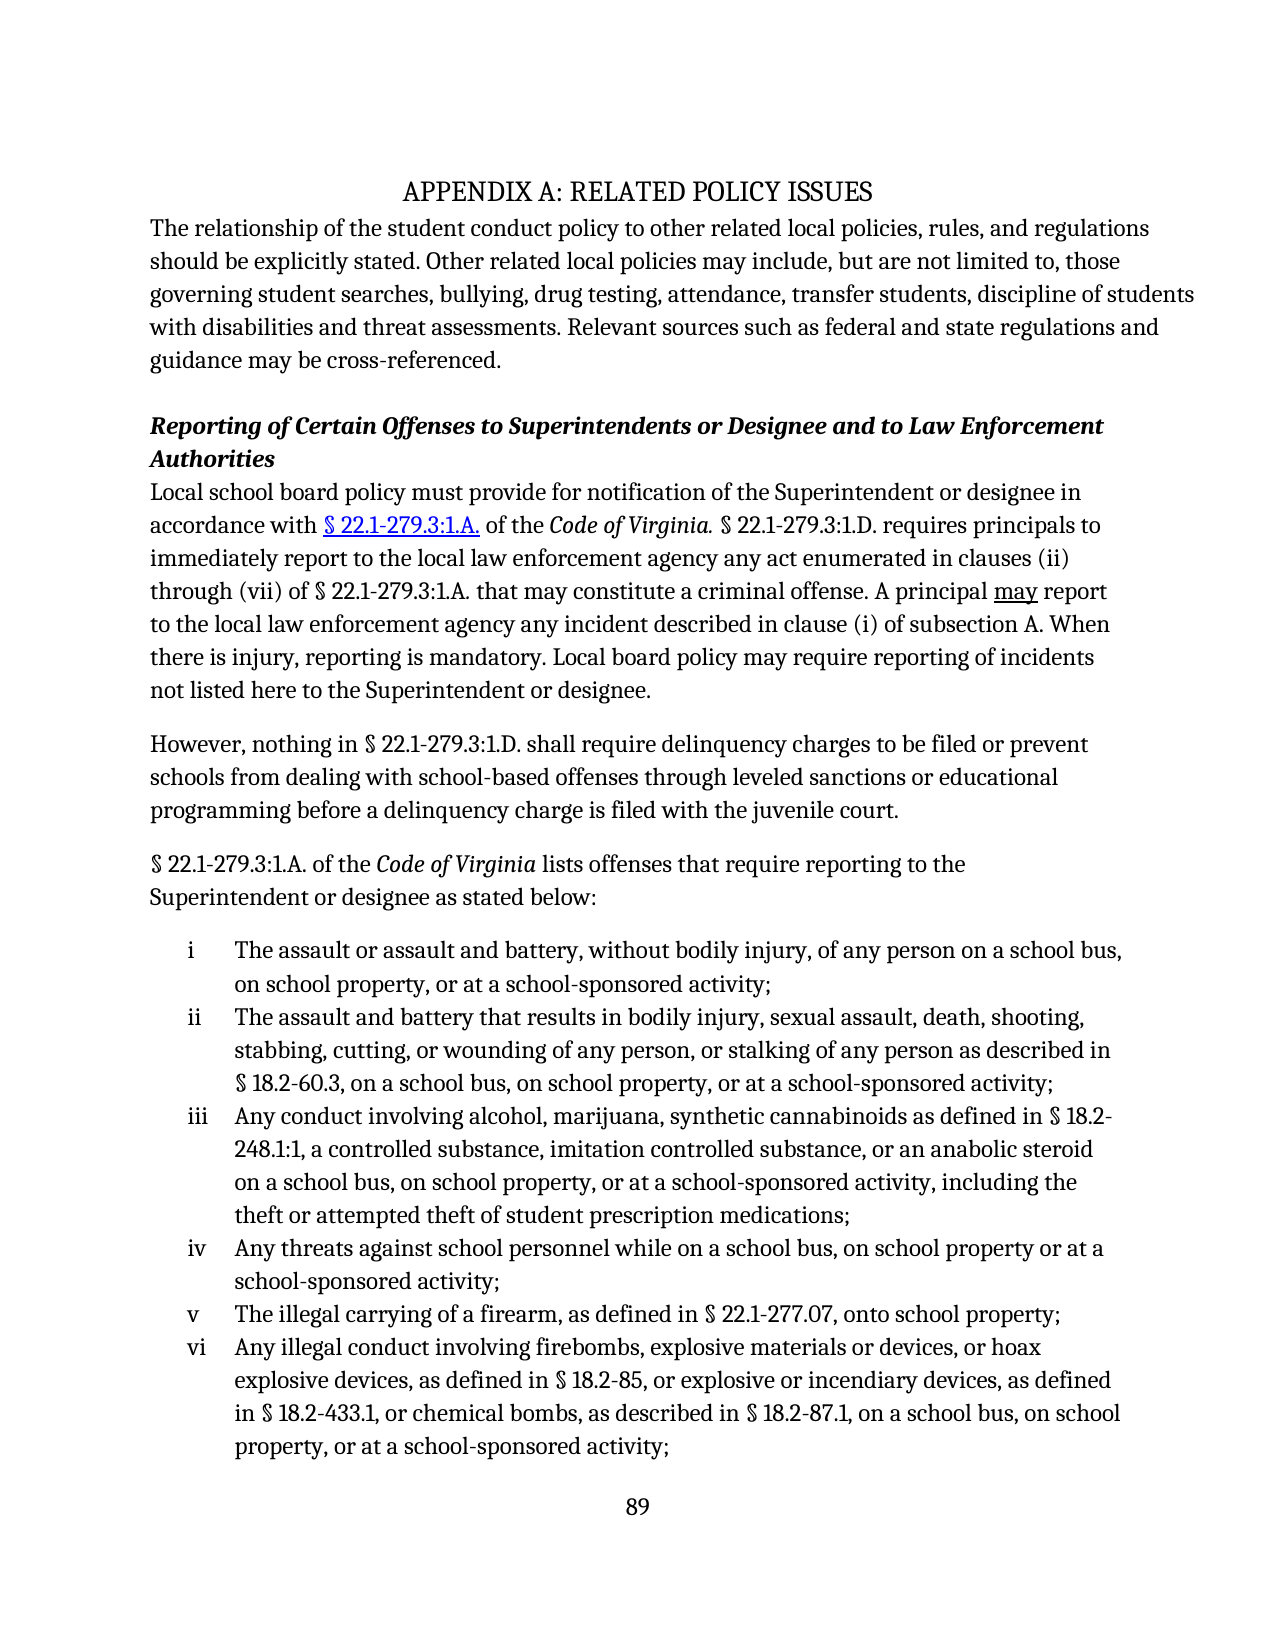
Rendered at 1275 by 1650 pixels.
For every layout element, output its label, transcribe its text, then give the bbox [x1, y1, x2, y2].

list Any threats against school personnel while on a school bus, on school property or at a school-sponsored activity; [187, 1234, 1125, 1295]
text However, nothing in § 22.1-279.3:1.D. shall require delinquency charges to be filed or prevent schools from dealing with school-based offenses through leveled sanctions or educational programming before a delinquency charge is filed with the juvenile court. [150, 730, 1125, 824]
list Any illegal conduct involving firebombs, explosive materials or devices, or hoax explosive devices, as defined in § 18.2-85, or explosive or incendiary devices, as defined in § 18.2-433.1, or chemical bombs, as described in § 18.2-87.1, on a school bus, on school property, or at a school-sponsored activity; [187, 1333, 1125, 1461]
list The illegal carrying of a firearm, as defined in § 22.1-277.07, onto school property; [187, 1300, 1125, 1328]
subtitle Reporting of Certain Offenses to Superintendents or Designee and to Law Enforcement Authorities [150, 412, 1125, 473]
list Any conduct involving alcohol, marijuana, synthetic cannabinoids as defined in § 18.2-248.1:1, a controlled substance, imitation controlled substance, or an anabolic steroid on a school bus, on school property, or at a school-sponsored activity, including the theft or attempted theft of student prescription medications; [187, 1102, 1125, 1229]
text Local school board policy must provide for notification of the Superintendent or designee in accordance with § 22.1-279.3:1.A. of the Code of Virginia. § 22.1-279.3:1.D. requires principals to immediately report to the local law enforcement agency any act enumerated in clauses (ii) through (vii) of § 22.1-279.3:1.A. that may constitute a criminal offense. A principal may report to the local law enforcement agency any incident described in clause (i) of subsection A. When there is injury, reporting is mandatory. Local board policy may require reporting of incidents not listed here to the Superintendent or designee. [150, 478, 1125, 704]
text The relationship of the student conduct policy to other related local policies, rules, and regulations should be explicitly stated. Other related local policies may include, but are not limited to, those governing student searches, bullying, drug testing, attendance, transfer students, discipline of students with disabilities and threat assessments. Relevant sources such as federal and state regulations and guidance may be cross-referenced. [150, 213, 1197, 374]
list The assault and battery that results in bodily injury, sexual assault, death, shooting, stabbing, cutting, or wounding of any person, or stalking of any person as described in § 18.2-60.3, on a school bus, on school property, or at a school-sponsored activity; [187, 1002, 1125, 1097]
text § 22.1-279.3:1.A. of the Code of Virginia lists offenses that require reporting to the Superintendent or designee as stated below: [150, 849, 1125, 911]
list The assault or assault and battery, without bodily injury, of any person on a school bus, on school property, or at a school-sponsored activity; [187, 936, 1125, 998]
subtitle APPENDIX A: Related Policy Issues [150, 175, 1125, 208]
